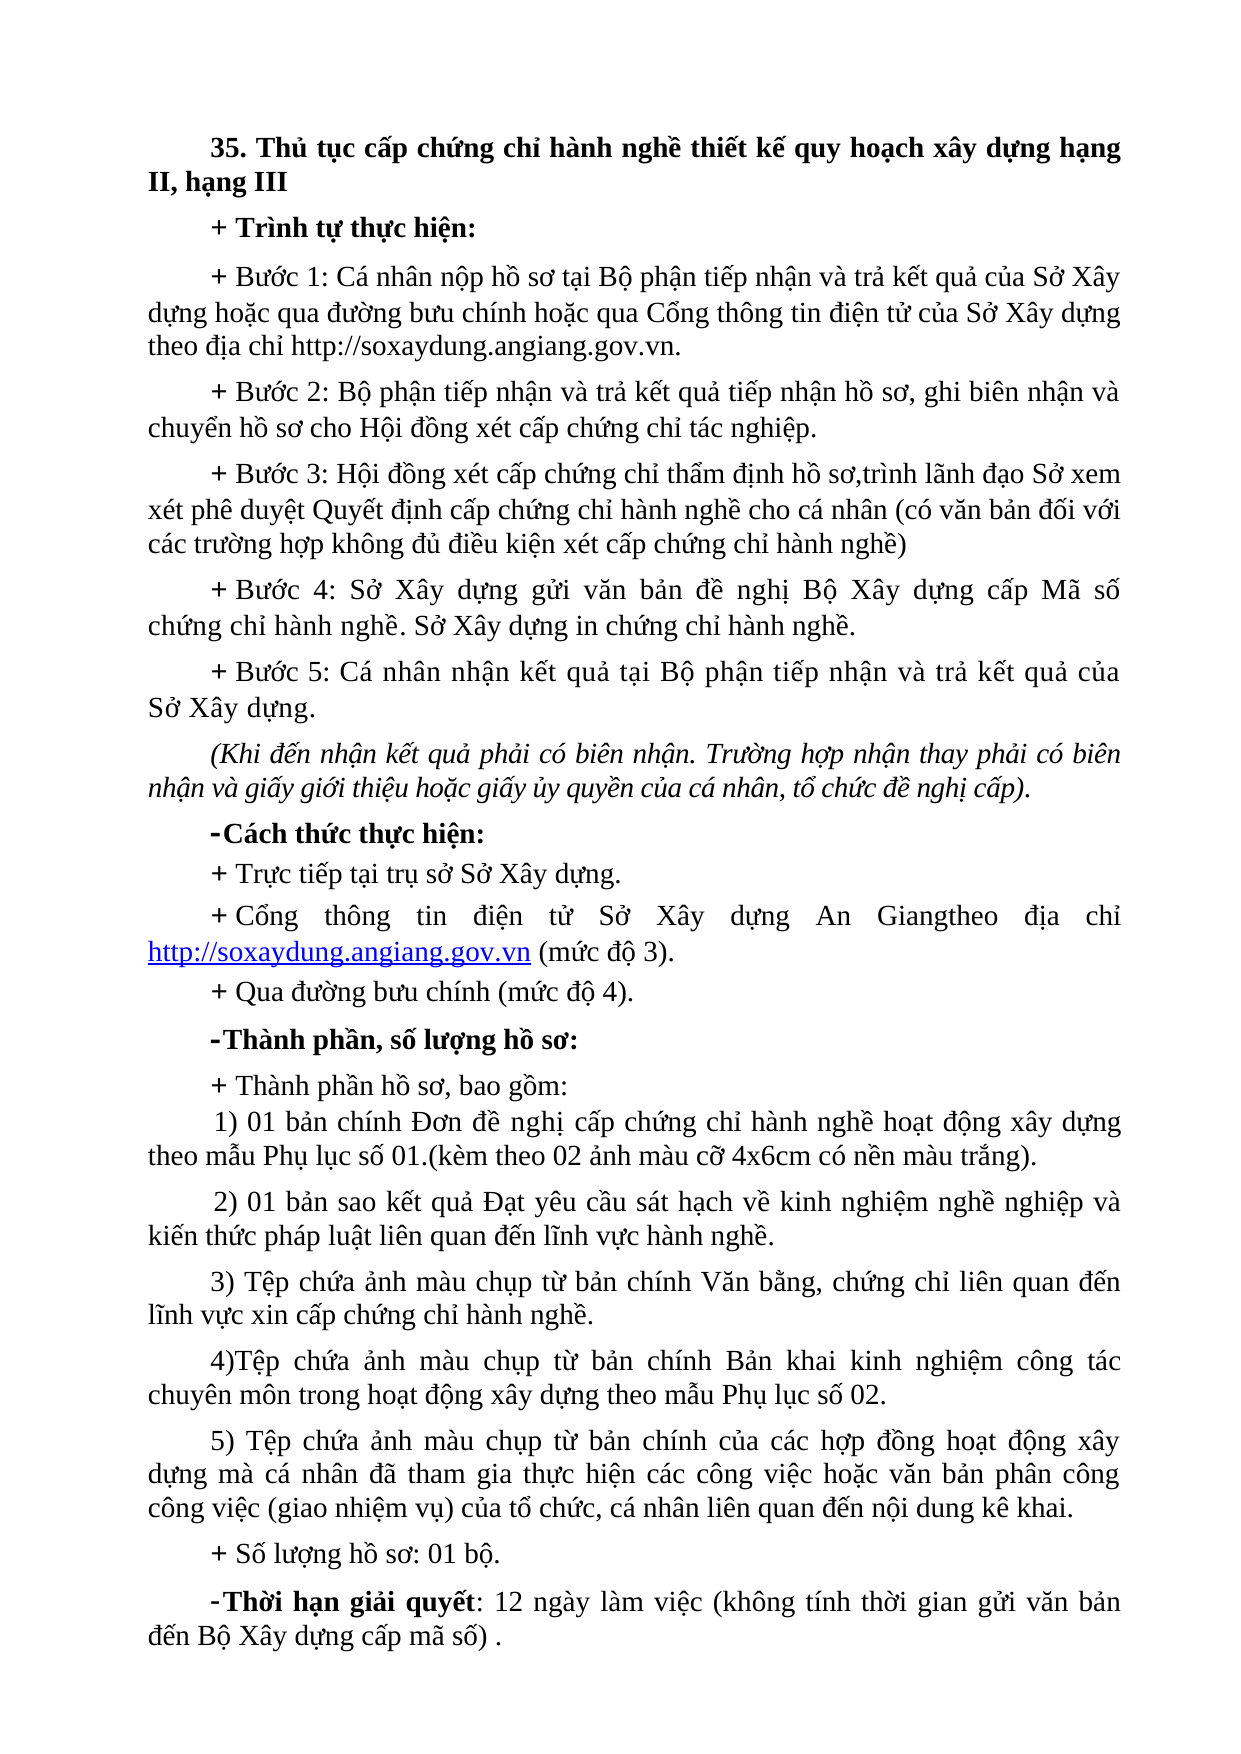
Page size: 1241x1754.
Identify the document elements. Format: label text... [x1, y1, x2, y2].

text 4)Tệp chứa ảnh màu chụp từ bản chính Bản khai kinh nghiệm công tác chuyên môn trong hoạt động xây dựng theo mẫu Phụ lục số 02. [148, 1343, 1122, 1410]
list Cổng thông tin điện tử Sở Xây dựng An Giangtheo địa chỉ http://soxaydung.angiang.gov.vn (mức độ 3). [148, 898, 1122, 968]
text 35. Thủ tục cấp chứng chỉ hành nghề thiết kế quy hoạch xây dựng hạng II, hạng III [148, 131, 1122, 198]
text 5) Tệp chứa ảnh màu chụp từ bản chính của các hợp đồng hoạt động xây dựng mà cá nhân đã tham gia thực hiện các công việc hoặc văn bản phân công công việc (giao nhiệm vụ) của tổ chức, cá nhân liên quan đến nội dung kê khai. [148, 1423, 1122, 1523]
text 3) Tệp chứa ảnh màu chụp từ bản chính Văn bằng, chứng chỉ liên quan đến lĩnh vực xin cấp chứng chỉ hành nghề. [148, 1264, 1122, 1331]
text 2) 01 bản sao kết quả Đạt yêu cầu sát hạch về kinh nghiệm nghề nghiệp và kiến thức pháp luật liên quan đến lĩnh vực hành nghề. [148, 1184, 1122, 1251]
list Thành phần, số lượng hồ sơ: [148, 1022, 1122, 1056]
list Bước 3: Hội đồng xét cấp chứng chỉ thẩm định hồ sơ,trình lãnh đạo Sở xem xét phê duyệt Quyết định cấp chứng chỉ hành nghề cho cá nhân (có văn bản đối với các trường hợp không đủ điều kiện xét cấp chứng chỉ hành nghề) [148, 456, 1122, 559]
text 1) 01 bản chính Đơn đề nghị cấp chứng chỉ hành nghề hoạt động xây dựng theo mẫu Phụ lục số 01.(kèm theo 02 ảnh màu cỡ 4x6cm có nền màu trắng). [148, 1104, 1122, 1172]
list Cách thức thực hiện: [148, 816, 1122, 849]
list Thành phần hồ sơ, bao gồm: [148, 1068, 1122, 1104]
list Bước 2: Bộ phận tiếp nhận và trả kết quả tiếp nhận hồ sơ, ghi biên nhận và chuyển hồ sơ cho Hội đồng xét cấp chứng chỉ tác nghiệp. [148, 374, 1122, 444]
list Thời hạn giải quyết: 12 ngày làm việc (không tính thời gian gửi văn bản đến Bộ Xây dựng cấp mã số) . [148, 1584, 1122, 1652]
list Bước 1: Cá nhân nộp hồ sơ tại Bộ phận tiếp nhận và trả kết quả của Sở Xây dựng hoặc qua đường bưu chính hoặc qua Cổng thông tin điện tử của Sở Xây dựng theo địa chỉ http://soxaydung.angiang.gov.vn. [148, 259, 1122, 362]
list Trực tiếp tại trụ sở Sở Xây dựng. [148, 856, 1122, 892]
list Qua đường bưu chính (mức độ 4). [148, 974, 1122, 1010]
list Bước 4: Sở Xây dựng gửi văn bản đề nghị Bộ Xây dựng cấp Mã số chứng chỉ hành nghề. Sở Xây dựng in chứng chỉ hành nghề. [148, 572, 1122, 642]
list Bước 5: Cá nhân nhận kết quả tại Bộ phận tiếp nhận và trả kết quả của Sở Xây dựng. [148, 654, 1122, 724]
list Trình tự thực hiện: [148, 210, 1122, 246]
text (Khi đến nhận kết quả phải có biên nhận. Trường hợp nhận thay phải có biên nhận và giấy giới thiệu hoặc giấy ủy quyền của cá nhân, tổ chức đề nghị cấp). [148, 736, 1122, 803]
list Số lượng hồ sơ: 01 bộ. [148, 1536, 1122, 1572]
